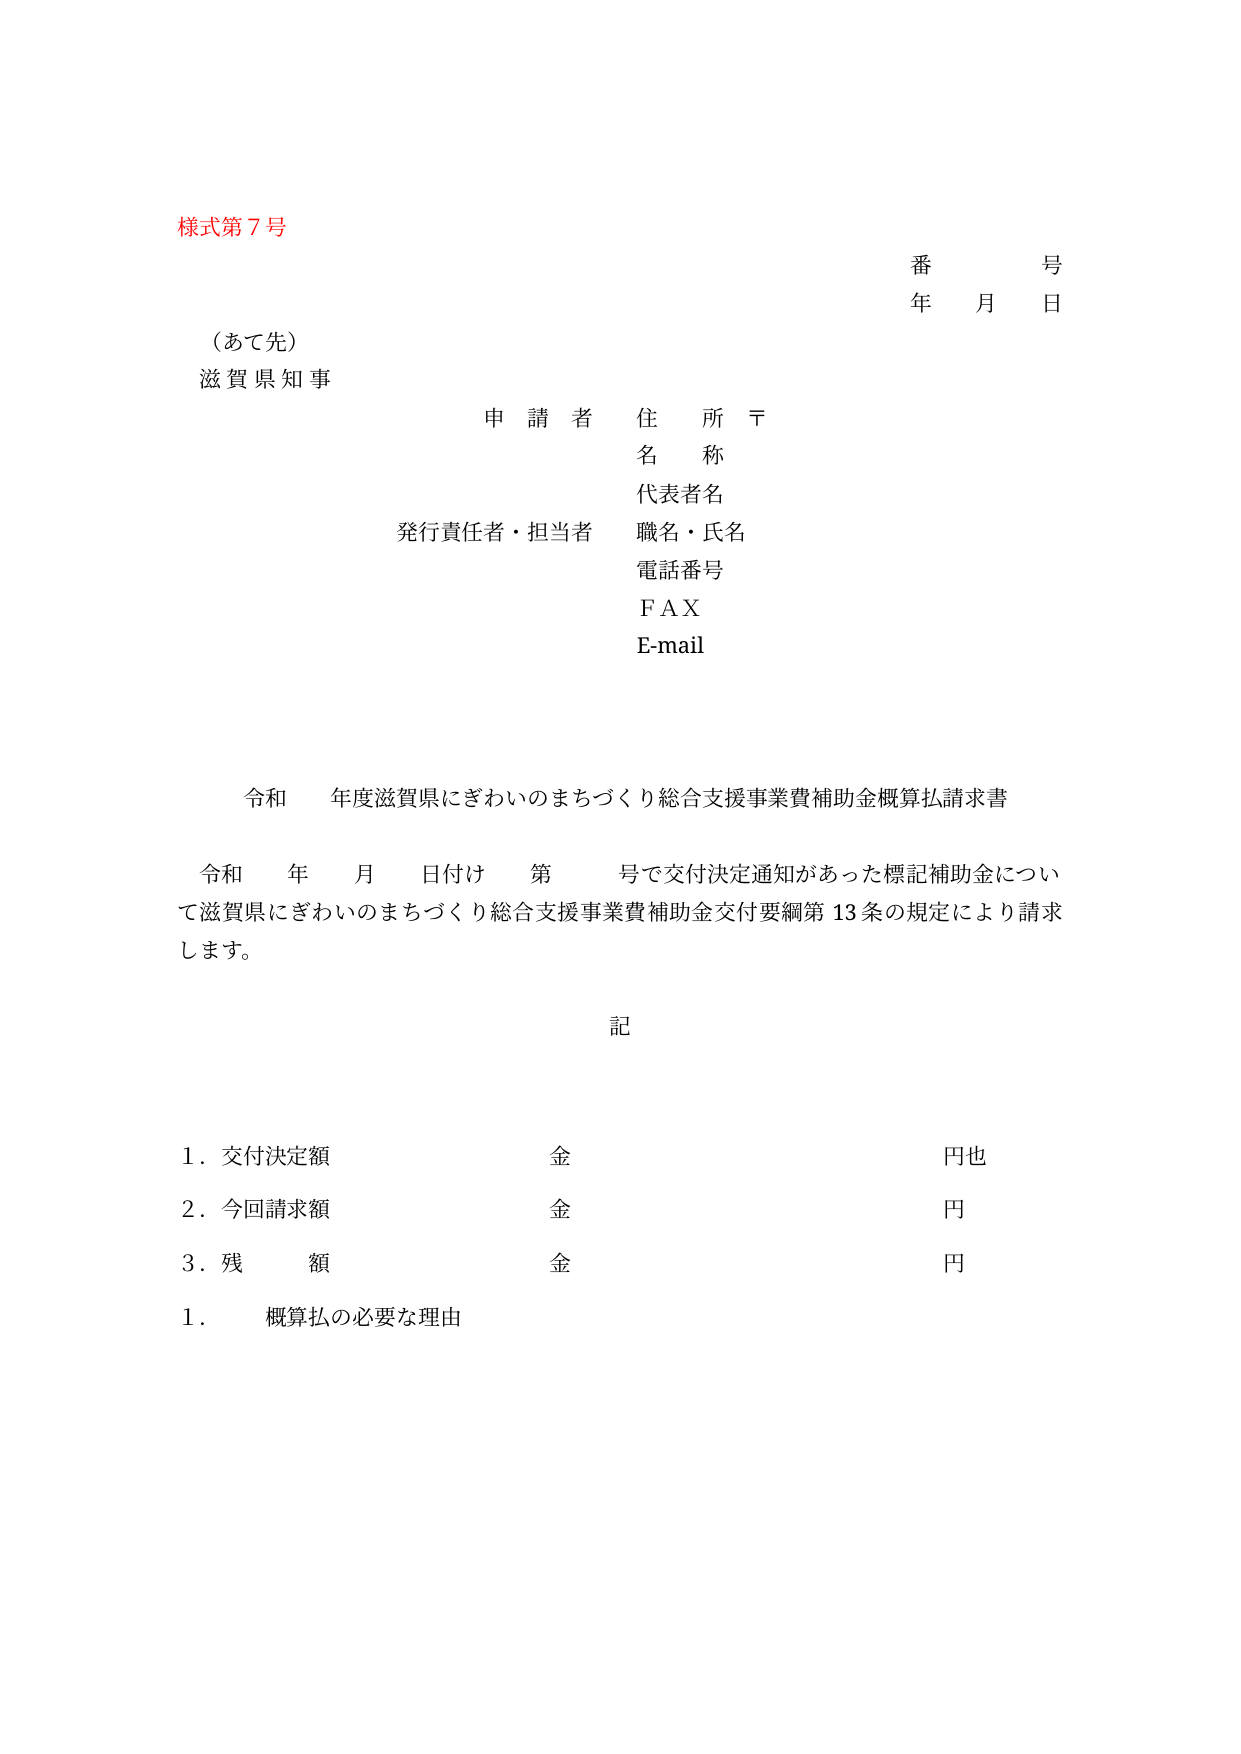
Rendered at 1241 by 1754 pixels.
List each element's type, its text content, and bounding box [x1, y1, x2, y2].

text 番 号 [177, 245, 1063, 283]
text 電話番号 [177, 549, 1063, 588]
text 滋 賀 県 知 事 [177, 359, 1063, 397]
list 概算払の必要な理由 [177, 1297, 1063, 1335]
text 申 請 者 住 所 〒 [177, 397, 1063, 436]
text 代表者名 [177, 473, 1063, 512]
text 年 月 日 [177, 283, 1063, 321]
text 発行責任者・担当者 職名・氏名 [177, 512, 1063, 549]
subtitle 記 [177, 1006, 1063, 1044]
text ３．残 額 金 円 [177, 1243, 1063, 1281]
text E-mail [177, 626, 1063, 664]
text ＦＡＸ [177, 588, 1063, 626]
text 様式第７号 [177, 207, 1063, 245]
text １．交付決定額 金 円也 [177, 1136, 1063, 1174]
text 令和 年 月 日付け 第 号で交付決定通知があった標記補助金について滋賀県にぎわいのまちづくり総合支援事業費補助金交付要綱第13条の規定により請求します。 [177, 854, 1063, 968]
text ２．今回請求額 金 円 [177, 1189, 1063, 1227]
text 令和 年度滋賀県にぎわいのまちづくり総合支援事業費補助金概算払請求書 [177, 778, 1063, 816]
text （あて先） [177, 321, 1063, 359]
text 名 称 [177, 436, 1063, 473]
